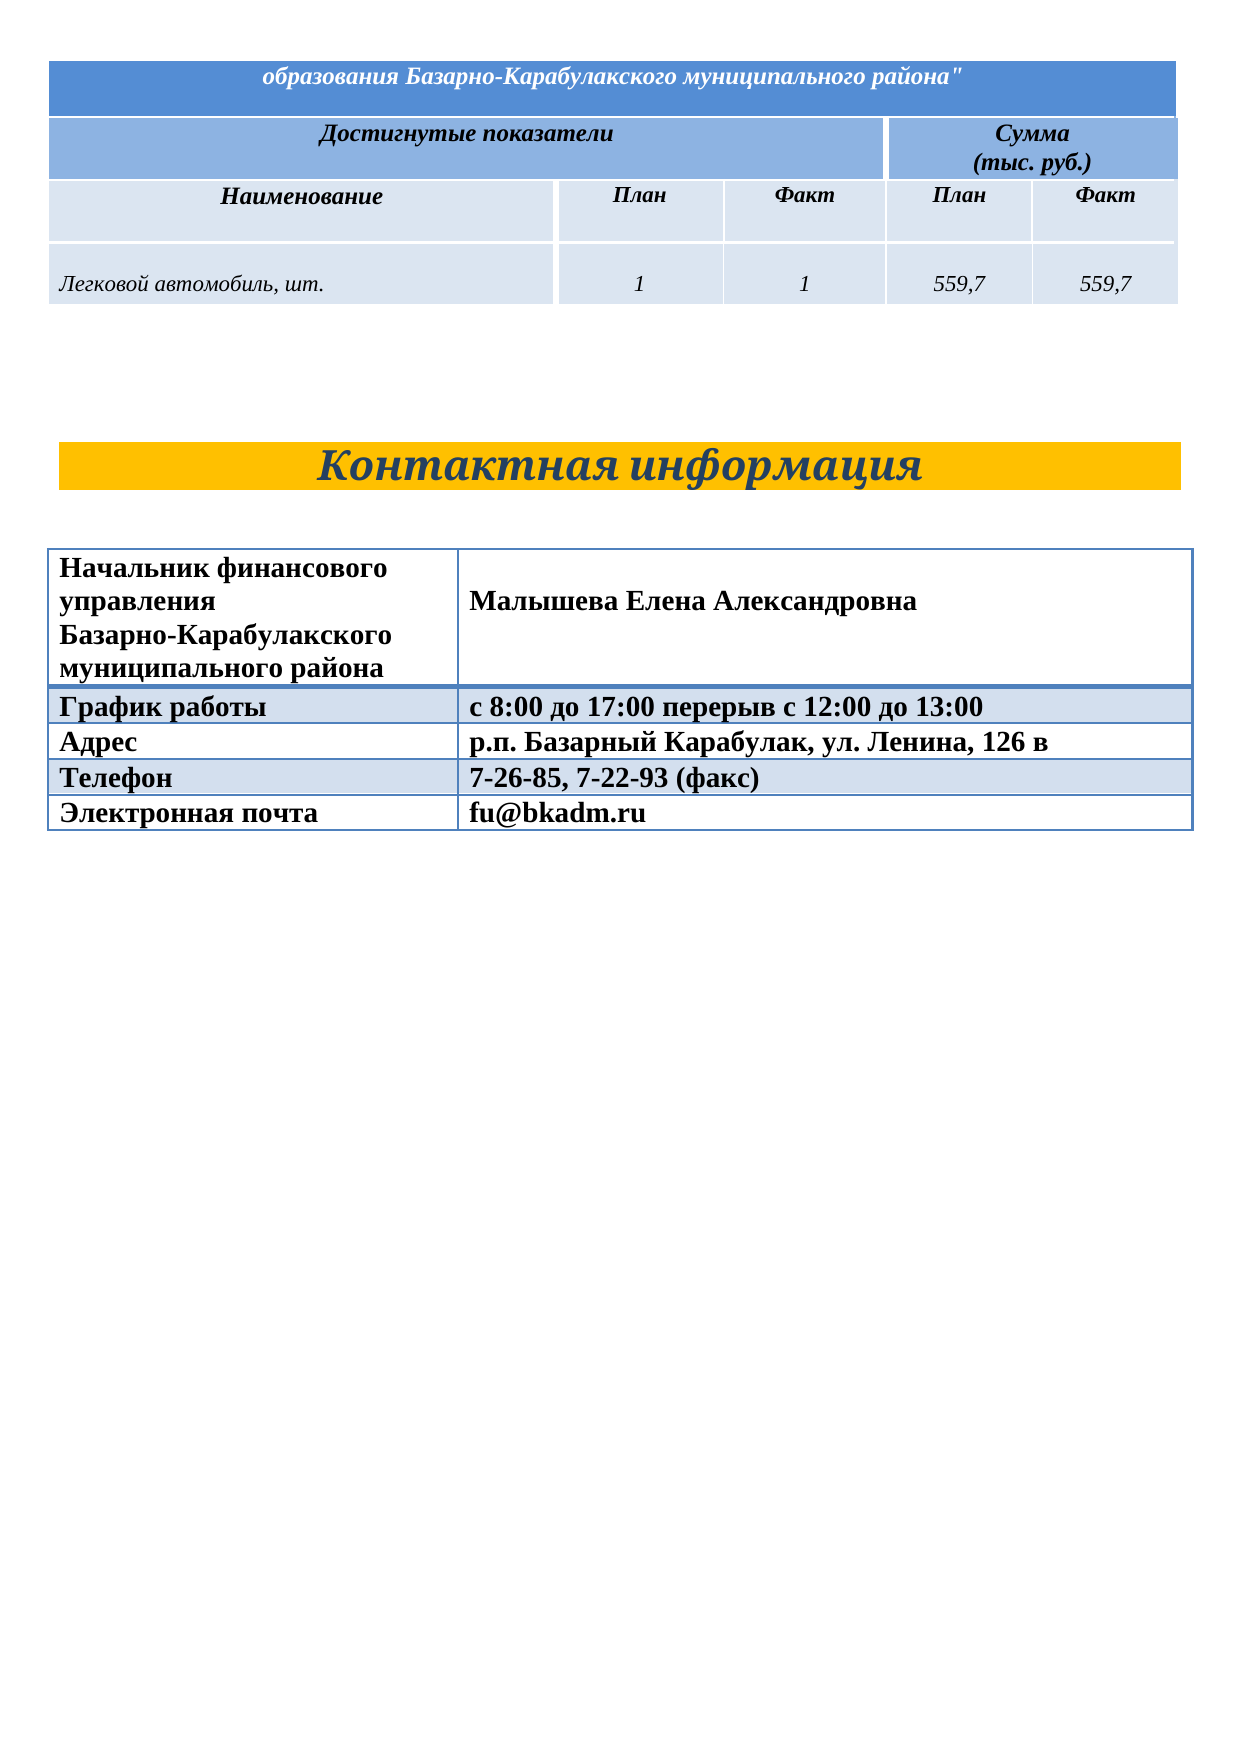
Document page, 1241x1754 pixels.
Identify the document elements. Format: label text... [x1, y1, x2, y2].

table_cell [49, 61, 1176, 116]
table_header Начальник финансового управления Базарно-Карабулакского муниципального района [49, 550, 457, 684]
table_cell Легковой автомобиль, шт. [49, 244, 553, 304]
table_cell 7-26-85, 7-22-93 (факс) [459, 760, 1191, 793]
table_cell 1 [559, 244, 723, 304]
table_cell с 8:00 до 17:00 перерыв с 12:00 до 13:00 [459, 689, 1191, 722]
table_cell План [559, 181, 723, 241]
table_cell Наименование [49, 181, 553, 241]
table_cell Телефон [49, 760, 457, 793]
table_cell План [887, 181, 1031, 241]
table_cell 559,7 [1033, 241, 1178, 304]
table_cell р.п. Базарный Карабулак, ул. Ленина, 126 в [459, 724, 1191, 758]
table_header Малышева Елена Александровна [459, 550, 1191, 684]
table_cell Адрес [49, 724, 457, 758]
subtitle Контактная информация [59, 442, 1181, 490]
table_cell Сумма (тыс. руб.) [889, 116, 1178, 179]
table_cell Факт [1033, 179, 1178, 241]
table_cell Электронная почта [49, 796, 457, 829]
table_cell 559,7 [887, 244, 1032, 304]
table_cell fu@bkadm.ru [459, 796, 1191, 829]
table_cell Факт [725, 181, 885, 241]
table_cell Достигнутые показатели [49, 118, 883, 179]
table_cell 1 [724, 244, 885, 304]
table_cell График работы [49, 689, 457, 722]
